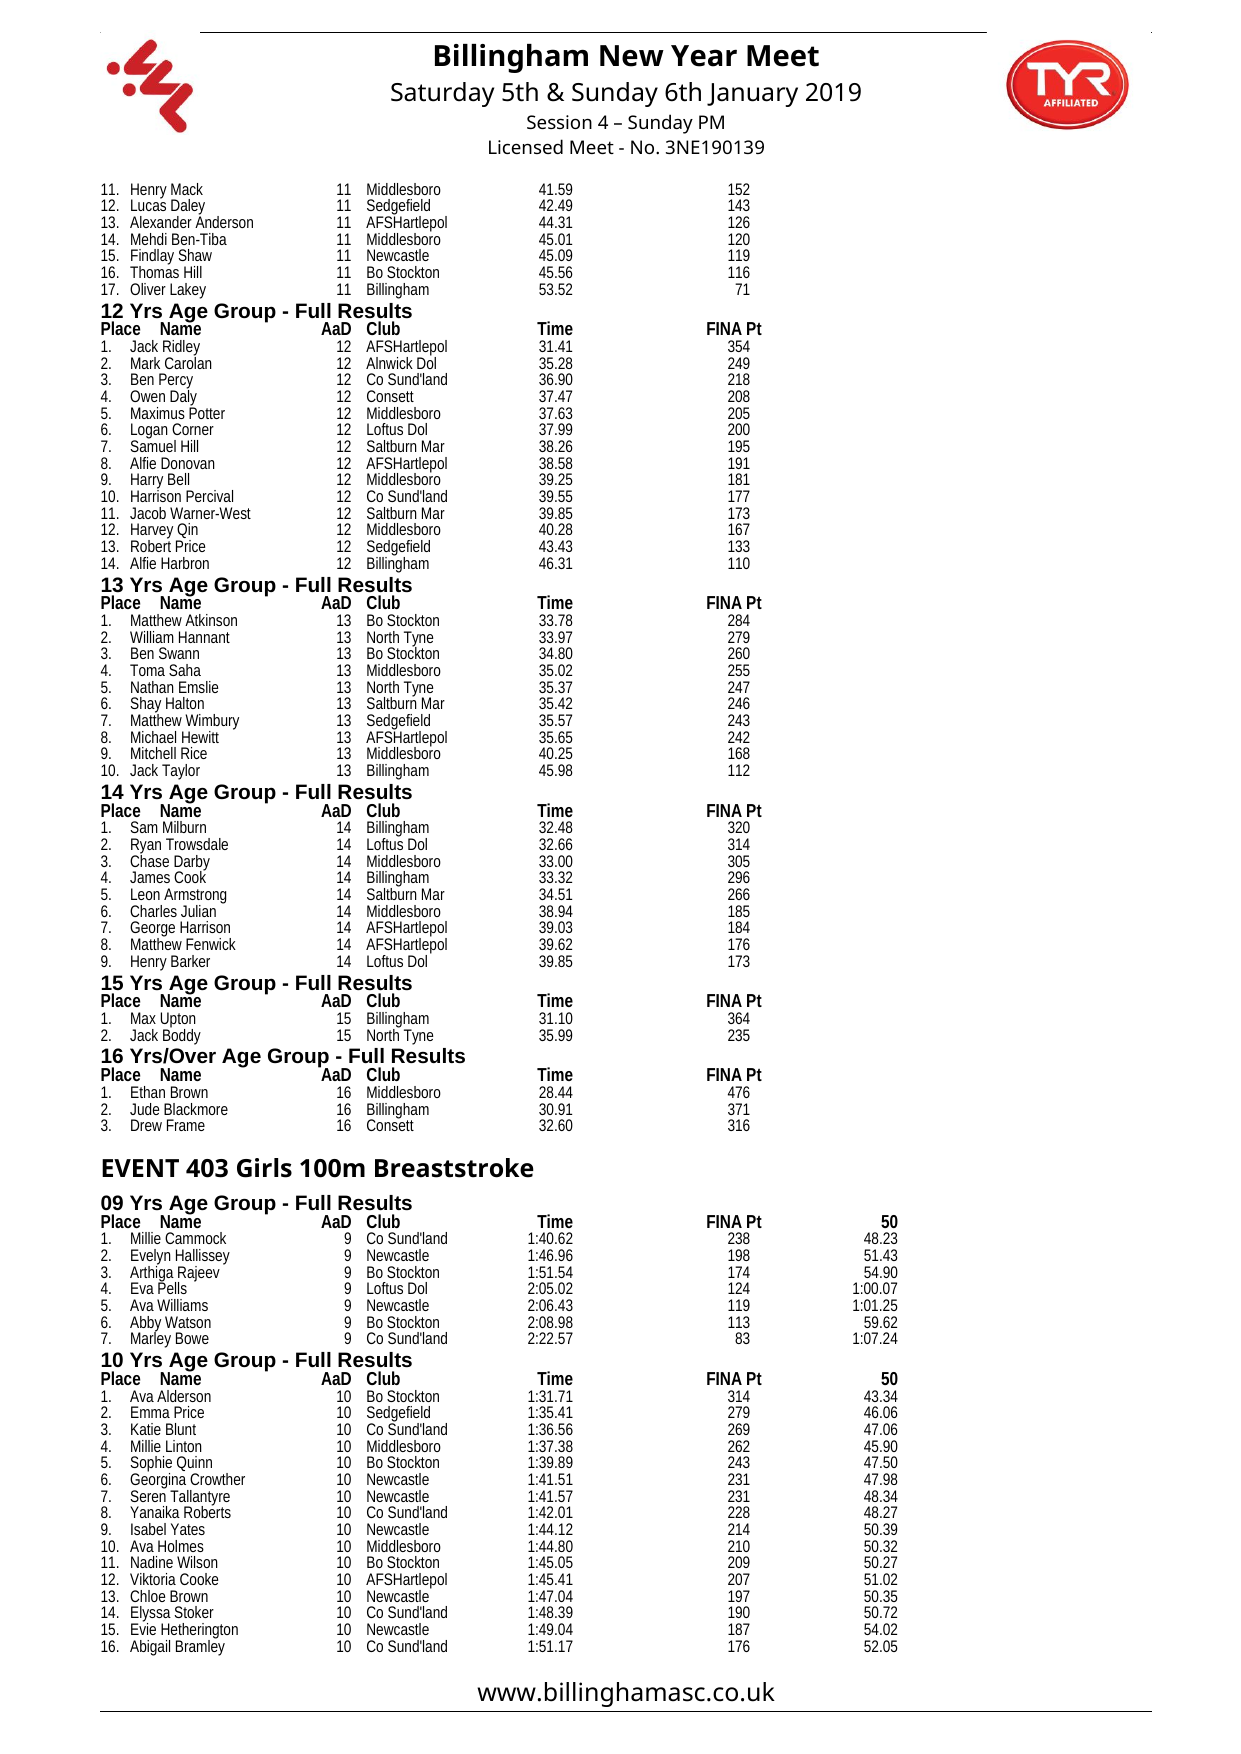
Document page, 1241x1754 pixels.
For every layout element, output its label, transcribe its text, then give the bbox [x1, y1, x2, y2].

text 6. Logan Corner 12 Loftus Dol 37.99 200 [100, 422, 1152, 439]
text 3. Ben Percy 12 Co Sund'land 36.90 218 [100, 372, 1152, 389]
text 5. Sophie Quinn 10 Bo Stockton 1:39.89 243 47.50 [100, 1455, 1152, 1472]
text 2. Ryan Trowsdale 14 Loftus Dol 32.66 314 [100, 837, 1152, 854]
text 14 Yrs Age Group - Full Results [100, 780, 1152, 804]
text 1. Ethan Brown 16 Middlesboro 28.44 476 [100, 1085, 1152, 1102]
text Place Name AaD Club Time FINA Pt [100, 596, 1152, 613]
text 2. Jude Blackmore 16 Billingham 30.91 371 [100, 1102, 1152, 1118]
text 6. Abby Watson 9 Bo Stockton 2:08.98 113 59.62 [100, 1315, 1152, 1331]
text Place Name AaD Club Time FINA Pt [100, 804, 1152, 820]
text 11. Nadine Wilson 10 Bo Stockton 1:45.05 209 50.27 [100, 1555, 1152, 1572]
text 14. Elyssa Stoker 10 Co Sund'land 1:48.39 190 50.72 [100, 1605, 1152, 1622]
text 09 Yrs Age Group - Full Results [100, 1191, 1152, 1215]
text 5. Nathan Emslie 13 North Tyne 35.37 247 [100, 680, 1152, 696]
text 7. Matthew Wimbury 13 Sedgefield 35.57 243 [100, 713, 1152, 730]
text 3. Ben Swann 13 Bo Stockton 34.80 260 [100, 646, 1152, 663]
text 11. Jacob Warner-West 12 Saltburn Mar 39.85 173 [100, 506, 1152, 522]
text 8. Yanaika Roberts 10 Co Sund'land 1:42.01 228 48.27 [100, 1505, 1152, 1522]
text 13. Alexander Anderson 11 AFSHartlepol 44.31 126 [100, 215, 1152, 232]
text 3. Drew Frame 16 Consett 32.60 316 [100, 1118, 1152, 1135]
text Place Name AaD Club Time FINA Pt [100, 322, 1152, 339]
text 4. James Cook 14 Billingham 33.32 296 [100, 870, 1152, 887]
text 9. Isabel Yates 10 Newcastle 1:44.12 214 50.39 [100, 1522, 1152, 1539]
text 15 Yrs Age Group - Full Results [100, 970, 1152, 994]
text 1. Millie Cammock 9 Co Sund'land 1:40.62 238 48.23 [100, 1231, 1152, 1248]
text Place Name AaD Club Time FINA Pt 50 [100, 1372, 1152, 1389]
text 8. Matthew Fenwick 14 AFSHartlepol 39.62 176 [100, 937, 1152, 954]
text 4. Eva Pells 9 Loftus Dol 2:05.02 124 1:00.07 [100, 1281, 1152, 1298]
text 12 Yrs Age Group - Full Results [100, 298, 1152, 322]
text 2. William Hannant 13 North Tyne 33.97 279 [100, 630, 1152, 646]
text 10. Harrison Percival 12 Co Sund'land 39.55 177 [100, 489, 1152, 506]
text 1. Sam Milburn 14 Billingham 32.48 320 [100, 820, 1152, 837]
text 1. Max Upton 15 Billingham 31.10 364 [100, 1011, 1152, 1028]
text 15. Evie Hetherington 10 Newcastle 1:49.04 187 54.02 [100, 1622, 1152, 1639]
text Place Name AaD Club Time FINA Pt [100, 1068, 1152, 1085]
text 11. Henry Mack 11 Middlesboro 41.59 152 [100, 182, 1152, 198]
text 16. Thomas Hill 11 Bo Stockton 45.56 116 [100, 265, 1152, 282]
text 17. Oliver Lakey 11 Billingham 53.52 71 [100, 282, 1152, 298]
text 1. Jack Ridley 12 AFSHartlepol 31.41 354 [100, 339, 1152, 356]
text 3. Katie Blunt 10 Co Sund'land 1:36.56 269 47.06 [100, 1422, 1152, 1439]
text 6. Shay Halton 13 Saltburn Mar 35.42 246 [100, 696, 1152, 713]
text 14. Alfie Harbron 12 Billingham 46.31 110 [100, 556, 1152, 572]
text 12. Lucas Daley 11 Sedgefield 42.49 143 [100, 198, 1152, 215]
text 10. Ava Holmes 10 Middlesboro 1:44.80 210 50.32 [100, 1539, 1152, 1555]
text EVENT 403 Girls 100m Breaststroke [100, 1151, 1152, 1184]
text 16 Yrs/Over Age Group - Full Results [100, 1044, 1152, 1068]
text 5. Leon Armstrong 14 Saltburn Mar 34.51 266 [100, 887, 1152, 904]
text 10 Yrs Age Group - Full Results [100, 1348, 1152, 1372]
text 7. Marley Bowe 9 Co Sund'land 2:22.57 83 1:07.24 [100, 1331, 1152, 1348]
text 13. Chloe Brown 10 Newcastle 1:47.04 197 50.35 [100, 1589, 1152, 1605]
text 6. Charles Julian 14 Middlesboro 38.94 185 [100, 904, 1152, 920]
text 4. Owen Daly 12 Consett 37.47 208 [100, 389, 1152, 406]
text 9. Mitchell Rice 13 Middlesboro 40.25 168 [100, 746, 1152, 763]
text 7. George Harrison 14 AFSHartlepol 39.03 184 [100, 920, 1152, 937]
text 6. Georgina Crowther 10 Newcastle 1:41.51 231 47.98 [100, 1472, 1152, 1489]
picture [986, 28, 1152, 142]
text 12. Viktoria Cooke 10 AFSHartlepol 1:45.41 207 51.02 [100, 1572, 1152, 1589]
text Place Name AaD Club Time FINA Pt 50 [100, 1215, 1152, 1231]
picture [100, 30, 200, 134]
text 7. Samuel Hill 12 Saltburn Mar 38.26 195 [100, 439, 1152, 456]
text 10. Jack Taylor 13 Billingham 45.98 112 [100, 763, 1152, 780]
text 16. Abigail Bramley 10 Co Sund'land 1:51.17 176 52.05 [100, 1639, 1152, 1655]
text 13 Yrs Age Group - Full Results [100, 572, 1152, 596]
text 2. Jack Boddy 15 North Tyne 35.99 235 [100, 1028, 1152, 1044]
text 5. Maximus Potter 12 Middlesboro 37.63 205 [100, 406, 1152, 422]
text 2. Evelyn Hallissey 9 Newcastle 1:46.96 198 51.43 [100, 1248, 1152, 1265]
text 4. Millie Linton 10 Middlesboro 1:37.38 262 45.90 [100, 1439, 1152, 1455]
text 9. Henry Barker 14 Loftus Dol 39.85 173 [100, 954, 1152, 970]
text 9. Harry Bell 12 Middlesboro 39.25 181 [100, 472, 1152, 489]
text 5. Ava Williams 9 Newcastle 2:06.43 119 1:01.25 [100, 1298, 1152, 1315]
text 12. Harvey Qin 12 Middlesboro 40.28 167 [100, 522, 1152, 539]
text 13. Robert Price 12 Sedgefield 43.43 133 [100, 539, 1152, 556]
text 3. Chase Darby 14 Middlesboro 33.00 305 [100, 854, 1152, 870]
text 8. Alfie Donovan 12 AFSHartlepol 38.58 191 [100, 456, 1152, 472]
text 15. Findlay Shaw 11 Newcastle 45.09 119 [100, 248, 1152, 265]
text 3. Arthiga Rajeev 9 Bo Stockton 1:51.54 174 54.90 [100, 1265, 1152, 1281]
text 8. Michael Hewitt 13 AFSHartlepol 35.65 242 [100, 730, 1152, 746]
text 4. Toma Saha 13 Middlesboro 35.02 255 [100, 663, 1152, 680]
text 7. Seren Tallantyre 10 Newcastle 1:41.57 231 48.34 [100, 1489, 1152, 1505]
text 2. Emma Price 10 Sedgefield 1:35.41 279 46.06 [100, 1405, 1152, 1422]
text 2. Mark Carolan 12 Alnwick Dol 35.28 249 [100, 356, 1152, 372]
text Place Name AaD Club Time FINA Pt [100, 994, 1152, 1011]
text 1. Matthew Atkinson 13 Bo Stockton 33.78 284 [100, 613, 1152, 630]
text 1. Ava Alderson 10 Bo Stockton 1:31.71 314 43.34 [100, 1389, 1152, 1405]
text 14. Mehdi Ben-Tiba 11 Middlesboro 45.01 120 [100, 232, 1152, 248]
